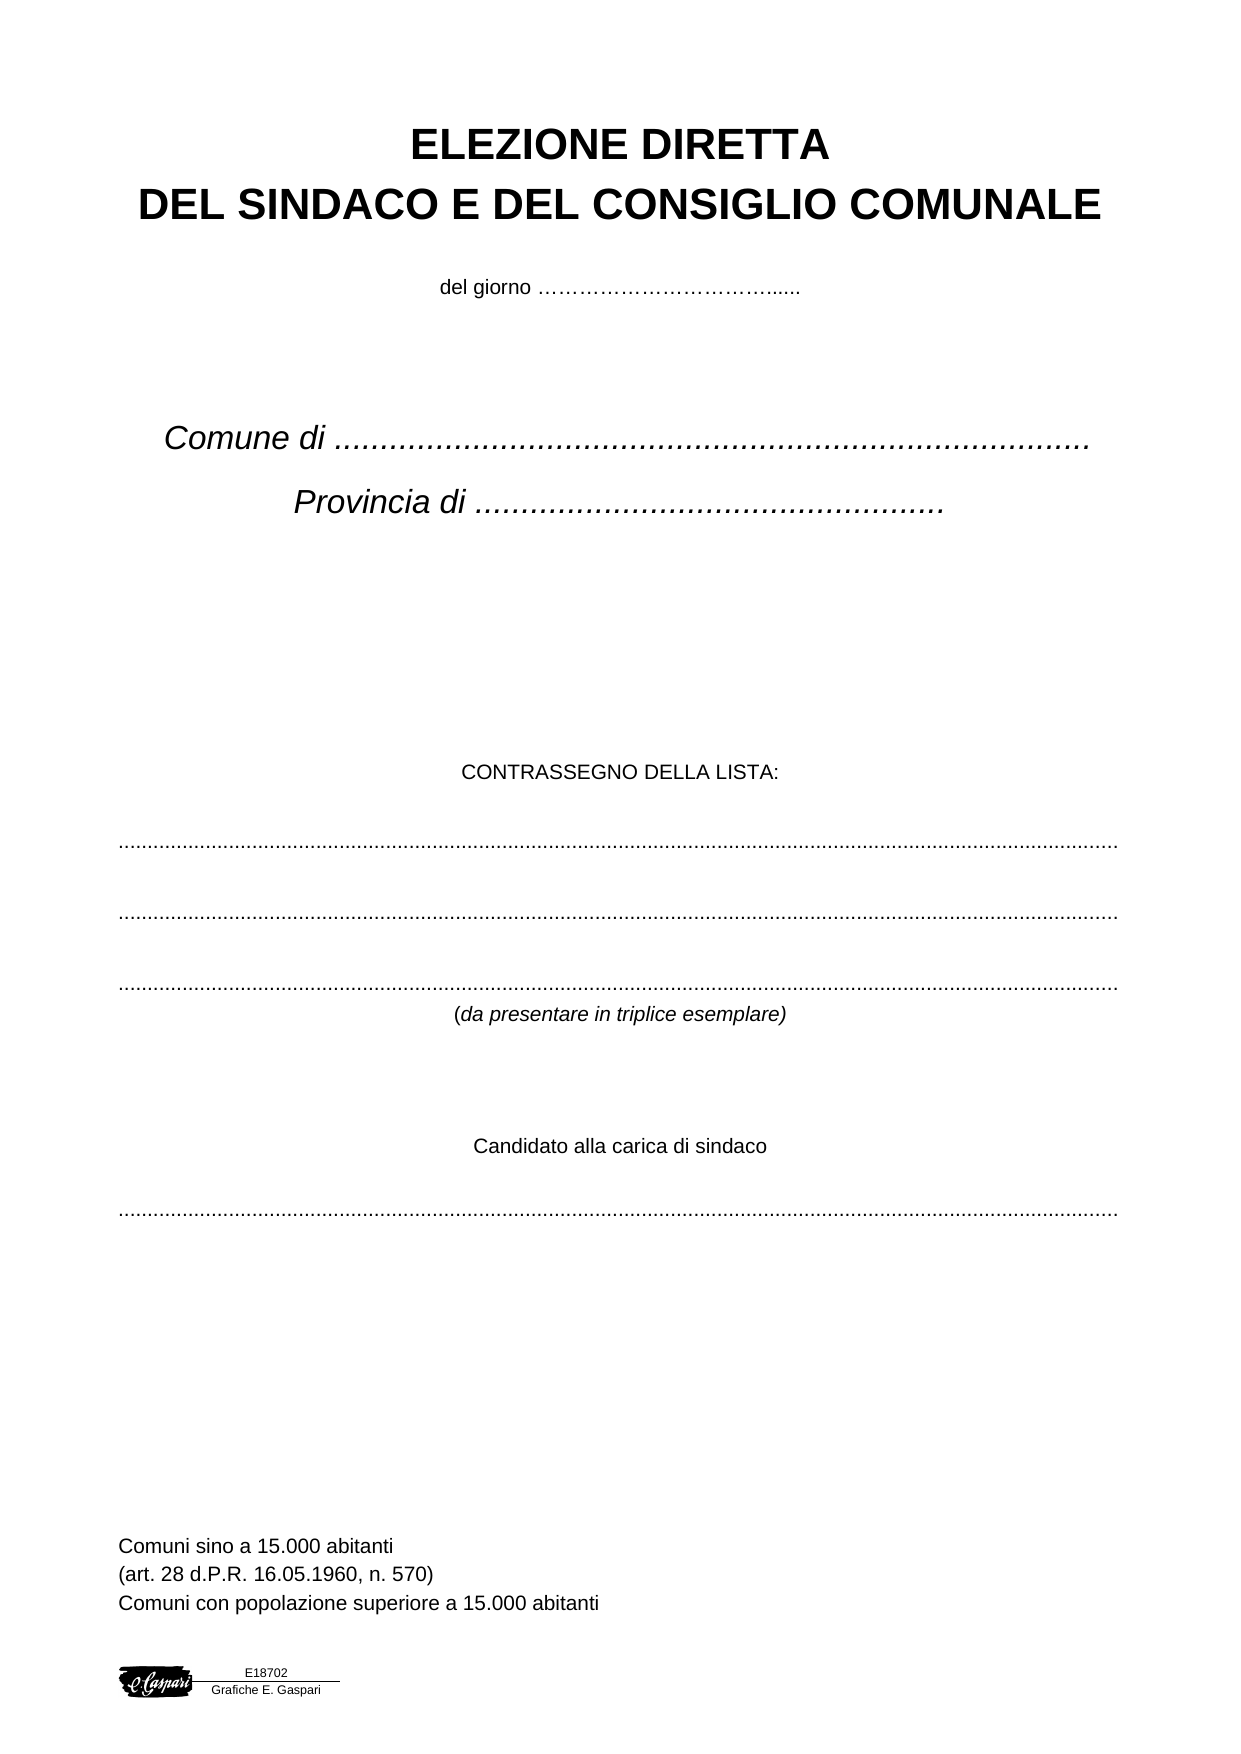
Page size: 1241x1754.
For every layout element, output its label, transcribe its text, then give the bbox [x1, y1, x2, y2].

text del giorno ……………………………...... [118, 275, 1122, 299]
text Provincia di ................................................... [118, 482, 1122, 520]
text ELEZIONE DIRETTA [118, 118, 1122, 168]
text Candidato alla carica di sindaco [118, 1134, 1122, 1158]
text (art. 28 d.P.R. 16.05.1960, n. 570) [118, 1562, 1122, 1586]
text l Comune di .................................................................................. [118, 418, 1122, 457]
text Comuni sino a 15.000 abitanti [118, 1533, 1122, 1557]
text DEL SINDACO E DEL CONSIGLIO COMUNALE [118, 178, 1122, 229]
text Comuni con popolazione superiore a 15.000 abitanti [118, 1591, 1122, 1615]
text CONTRASSEGNO DELLA LISTA: [118, 760, 1122, 784]
picture [118, 1666, 193, 1698]
text (da presentare in triplice esemplare) [118, 1002, 1122, 1026]
